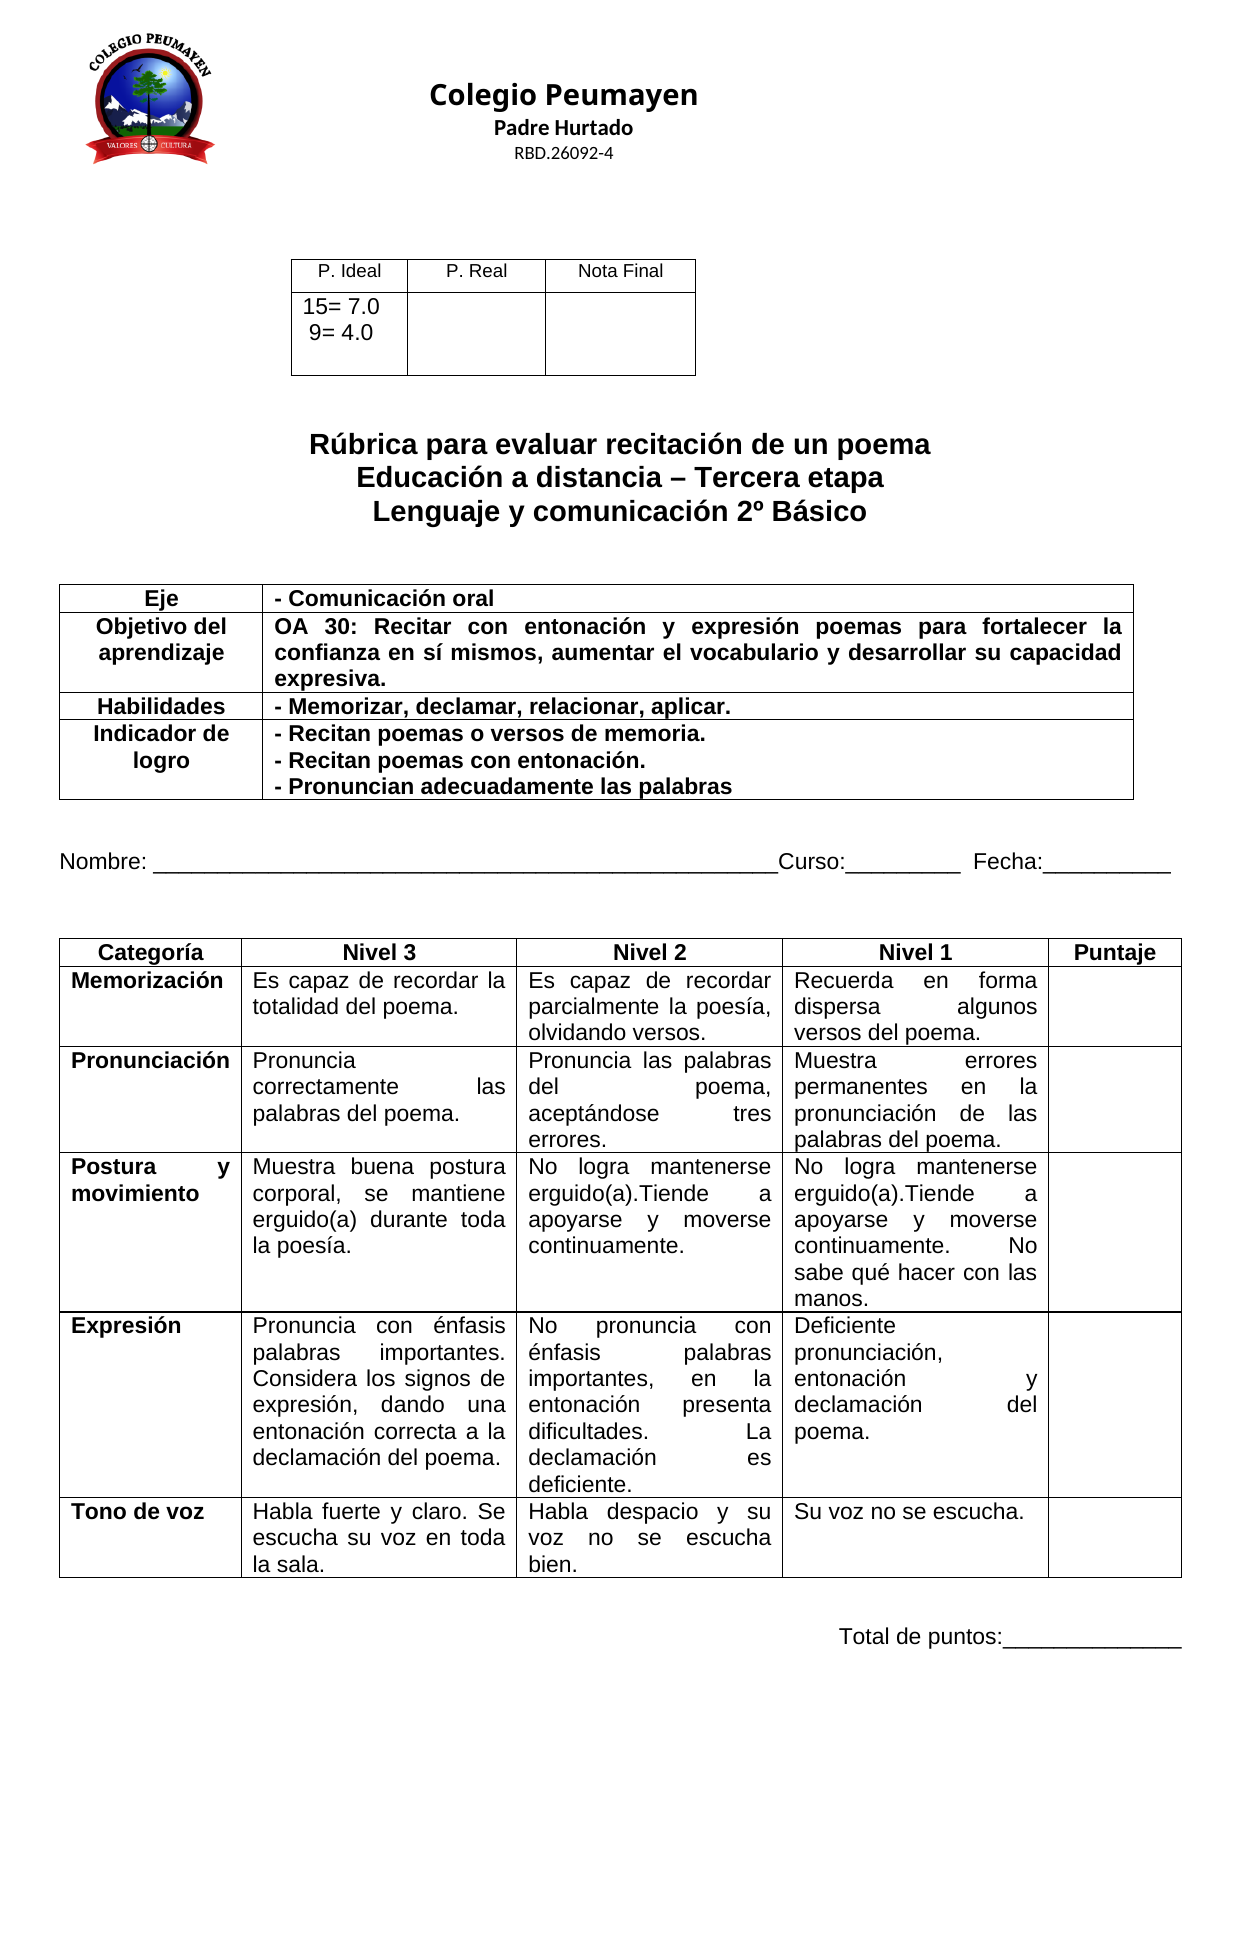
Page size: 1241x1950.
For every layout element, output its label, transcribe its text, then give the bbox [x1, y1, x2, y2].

table_header Nota Final [546, 260, 695, 292]
text Educación a distancia – Tercera etapa [59, 460, 1181, 494]
text Nombre: _________________________________________________Curso:_________ Fecha:__________ [59, 848, 1181, 874]
table_header Nivel 1 [783, 939, 1048, 966]
table_cell [1049, 1498, 1181, 1577]
table_header P. Ideal [292, 260, 407, 292]
table_cell [546, 293, 695, 375]
table_cell Habla fuerte y claro. Se escucha su voz en toda la sala. [242, 1498, 516, 1577]
table_cell Su voz no se escucha. [783, 1498, 1048, 1577]
picture [75, 30, 227, 167]
table_cell Tono de voz [60, 1498, 241, 1577]
table_cell Postura y movimiento [60, 1153, 241, 1311]
table_header Nivel 3 [242, 939, 516, 966]
table_cell Pronunciación [60, 1047, 241, 1152]
table_cell Pronuncia las palabras del poema, aceptándose tres errores. [517, 1047, 782, 1152]
text Rúbrica para evaluar recitación de un poema [59, 427, 1181, 460]
table_header - Comunicación oral [263, 585, 1133, 612]
table_cell [1049, 1153, 1181, 1311]
table_cell Es capaz de recordar parcialmente la poesía, olvidando versos. [517, 967, 782, 1046]
table_cell No logra mantenerse erguido(a).Tiende a apoyarse y moverse continuamente. No sabe qué hacer con las manos. [783, 1153, 1048, 1311]
table_cell Pronuncia con énfasis palabras importantes. Considera los signos de expresión, dando una entonación correcta a la declamación del poema. [242, 1313, 516, 1497]
table_cell OA 30: Recitar con entonación y expresión poemas para fortalecer la confianza en sí mismos, aumentar el vocabulario y desarrollar su capacidad expresiva. [263, 613, 1133, 692]
table_cell Muestra errores permanentes en la pronunciación de las palabras del poema. [783, 1047, 1048, 1152]
table_header Nivel 2 [517, 939, 782, 966]
table_cell Es capaz de recordar la totalidad del poema. [242, 967, 516, 1046]
table_cell No logra mantenerse erguido(a).Tiende a apoyarse y moverse continuamente. [517, 1153, 782, 1311]
text Total de puntos:______________ [59, 1623, 1181, 1649]
table_header P. Real [408, 260, 545, 292]
table_cell Habilidades [60, 693, 262, 719]
table_cell Memorización [60, 967, 241, 1046]
table_cell [1049, 1047, 1181, 1152]
table_cell - Memorizar, declamar, relacionar, aplicar. [263, 693, 1133, 719]
table_cell Habla despacio y su voz no se escucha bien. [517, 1498, 782, 1577]
table_header Categoría [60, 939, 241, 966]
table_cell Expresión [60, 1313, 241, 1497]
table_cell No pronuncia con énfasis palabras importantes, en la entonación presenta dificultades. La declamación es deficiente. [517, 1313, 782, 1497]
table_header Eje [60, 585, 262, 612]
table_cell Pronuncia correctamente las palabras del poema. [242, 1047, 516, 1152]
table_cell Objetivo del aprendizaje [60, 613, 262, 692]
table_cell [1049, 1313, 1181, 1497]
table_cell - Recitan poemas o versos de memoria. - Recitan poemas con entonación. - Pronuncian adecuadamente las palabras [263, 720, 1133, 799]
table_cell 15= 7.0 9= 4.0 [292, 293, 407, 375]
text Lenguaje y comunicación 2º Básico [59, 494, 1181, 527]
table_cell [408, 293, 545, 375]
table_cell [1049, 967, 1181, 1046]
table_cell Muestra buena postura corporal, se mantiene erguido(a) durante toda la poesía. [242, 1153, 516, 1311]
table_cell Recuerda en forma dispersa algunos versos del poema. [783, 967, 1048, 1046]
table_cell Indicador de logro [60, 720, 262, 799]
table_cell Deficiente pronunciación, entonación y declamación del poema. [783, 1313, 1048, 1497]
table_header Puntaje [1049, 939, 1181, 966]
